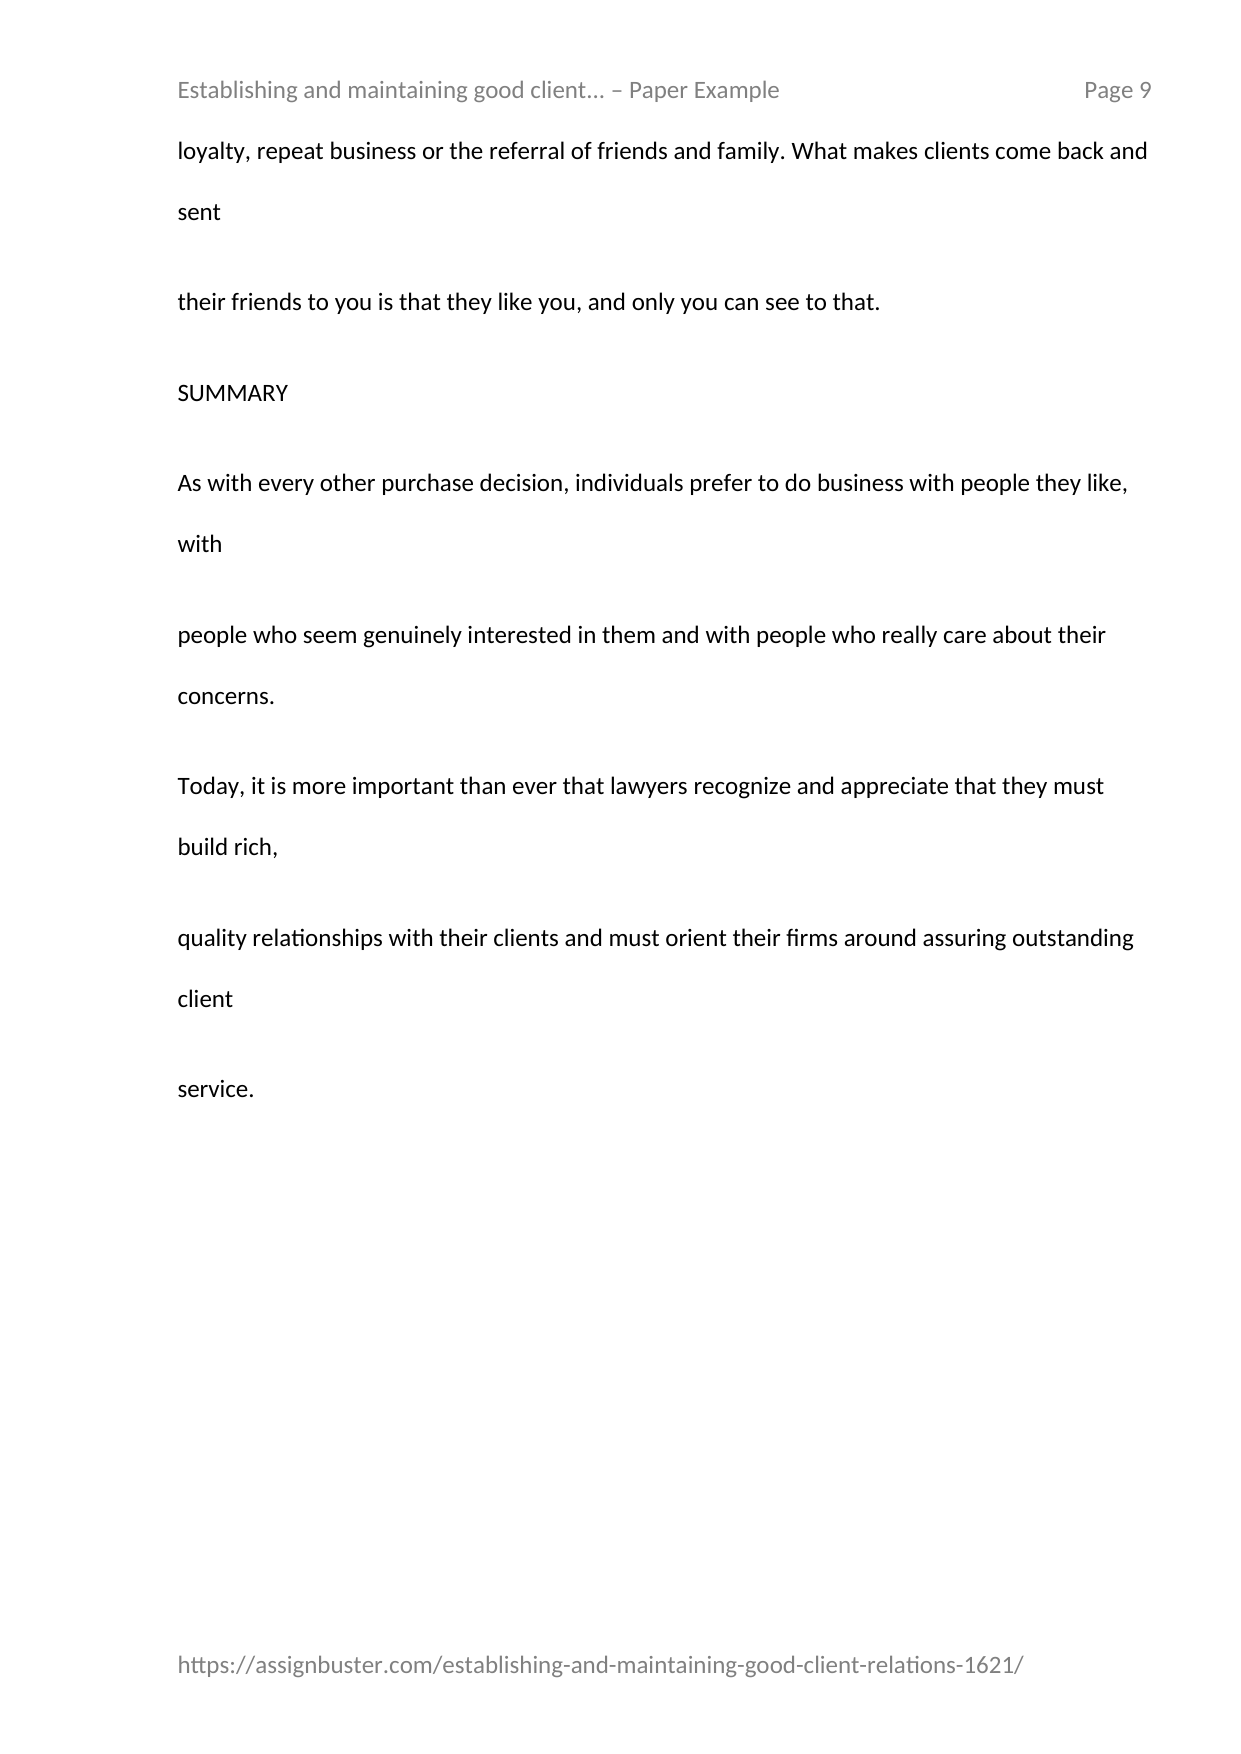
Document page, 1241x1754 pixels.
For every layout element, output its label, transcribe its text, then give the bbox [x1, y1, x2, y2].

text their friends to you is that they like you, and only you can see to that. [177, 286, 1152, 317]
text people who seem genuinely interested in them and with people who really care about their concerns. [177, 619, 1152, 711]
text service. [177, 1074, 1152, 1104]
text As with every other purchase decision, individuals prefer to do business with people they like, with [177, 467, 1152, 559]
text SUMMARY [177, 377, 1152, 407]
text Today, it is more important than ever that lawyers recognize and appreciate that they must build rich, [177, 771, 1152, 862]
text loyalty, repeat business or the referral of friends and family. What makes clients come back and sent [177, 135, 1152, 226]
text quality relationships with their clients and must orient their firms around assuring outstanding client [177, 922, 1152, 1014]
